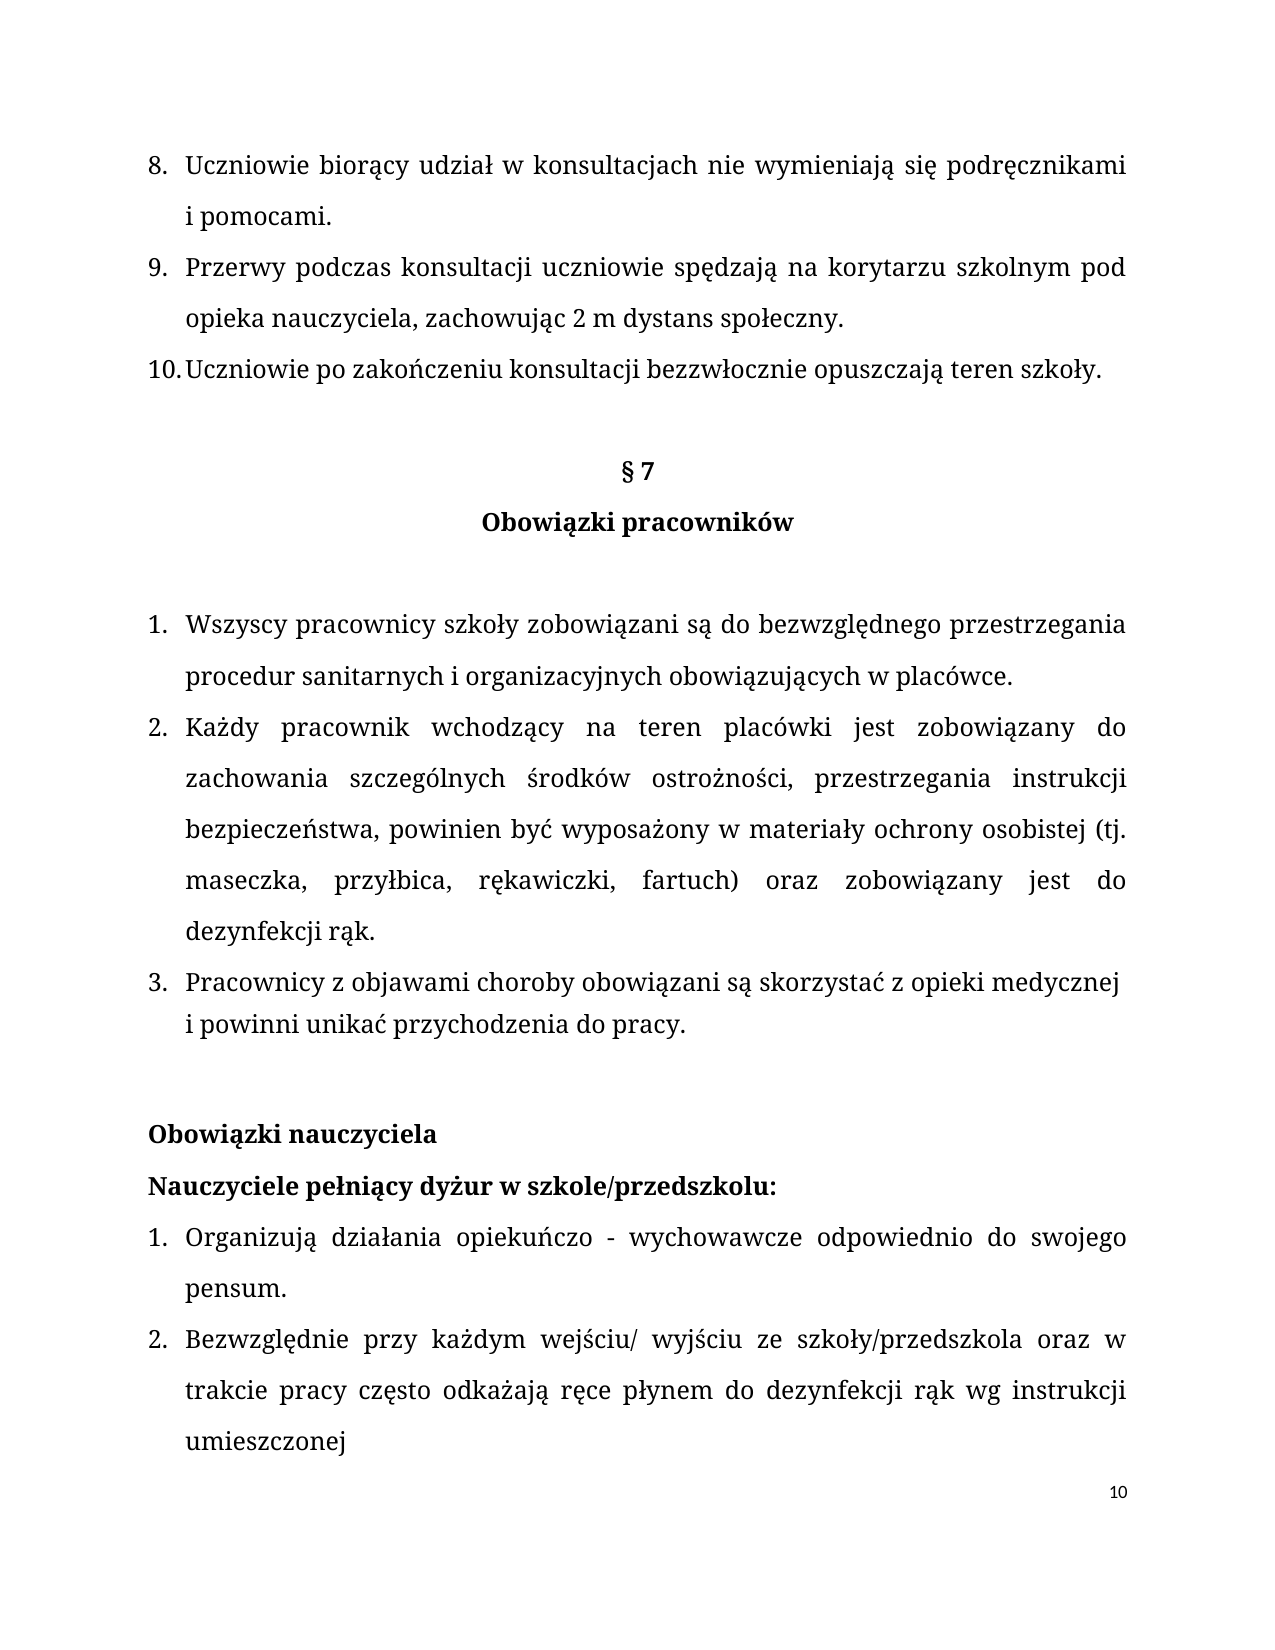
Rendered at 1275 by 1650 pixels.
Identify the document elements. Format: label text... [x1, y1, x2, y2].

text Obowiązki pracowników [148, 505, 1127, 539]
list Uczniowie biorący udział w konsultacjach nie wymieniają się podręcznikami i pomocami. [148, 148, 1127, 233]
list Pracownicy z objawami choroby obowiązani są skorzystać z opieki medycznej i powinni unikać przychodzenia do pracy. [148, 964, 1127, 1041]
list Każdy pracownik wchodzący na teren placówki jest zobowiązany do zachowania szczególnych środków ostrożności, przestrzegania instrukcji bezpieczeństwa, powinien być wyposażony w materiały ochrony osobistej (tj. maseczka, przyłbica, rękawiczki, fartuch) oraz zobowiązany jest do dezynfekcji rąk. [148, 709, 1127, 947]
list Przerwy podczas konsultacji uczniowie spędzają na korytarzu szkolnym pod opieka nauczyciela, zachowując 2 m dystans społeczny. [148, 250, 1127, 335]
text Nauczyciele pełniący dyżur w szkole/przedszkolu: [148, 1168, 1127, 1202]
list Organizują działania opiekuńczo - wychowawcze odpowiednio do swojego pensum. [148, 1219, 1127, 1304]
list Uczniowie po zakończeniu konsultacji bezzwłocznie opuszczają teren szkoły. [148, 352, 1127, 386]
text § 7 [148, 454, 1127, 488]
list Wszyscy pracownicy szkoły zobowiązani są do bezwzględnego przestrzegania procedur sanitarnych i organizacyjnych obowiązujących w placówce. [148, 607, 1127, 692]
text Obowiązki nauczyciela [148, 1117, 1127, 1151]
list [148, 1321, 1127, 1457]
